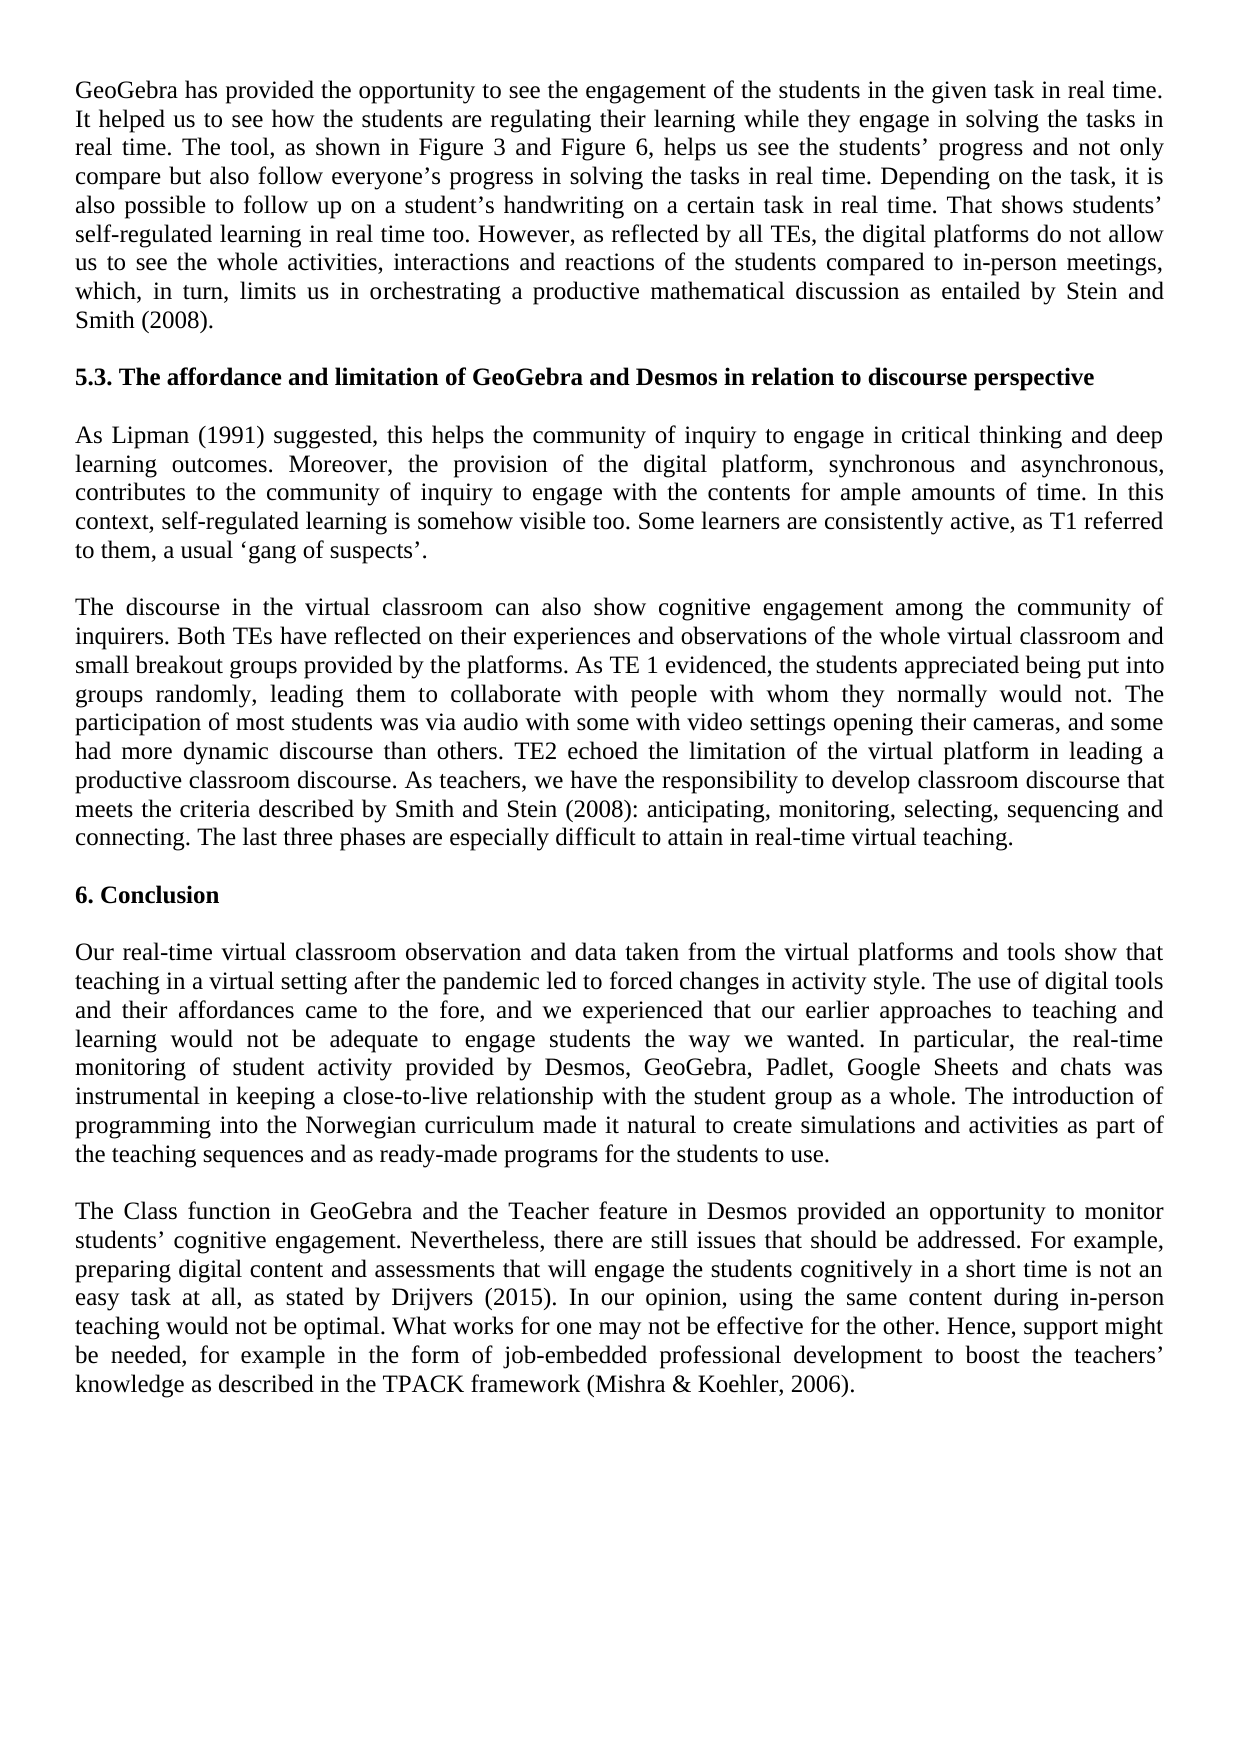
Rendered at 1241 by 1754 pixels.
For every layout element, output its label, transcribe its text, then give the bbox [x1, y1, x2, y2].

text The discourse in the virtual classroom can also show cognitive engagement among the community of inquirers. Both TEs have reflected on their experiences and observations of the whole virtual classroom and small breakout groups provided by the platforms. As TE 1 evidenced, the students appreciated being put into groups randomly, leading them to collaborate with people with whom they normally would not. The participation of most students was via audio with some with video settings opening their cameras, and some had more dynamic discourse than others. TE2 echoed the limitation of the virtual platform in leading a productive classroom discourse. As teachers, we have the responsibility to develop classroom discourse that meets the criteria described by Smith and Stein (2008): anticipating, monitoring, selecting, sequencing and connecting. The last three phases are especially difficult to attain in real-time virtual teaching. [75, 592, 1165, 851]
text As Lipman (1991) suggested, this helps the community of inquiry to engage in critical thinking and deep learning outcomes. Moreover, the provision of the digital platform, synchronous and asynchronous, contributes to the community of inquiry to engage with the contents for ample amounts of time. In this context, self-regulated learning is somehow visible too. Some learners are consistently active, as T1 referred to them, a usual ‘gang of suspects’. [75, 420, 1165, 564]
text GeoGebra has provided the opportunity to see the engagement of the students in the given task in real time. It helped us to see how the students are regulating their learning while they engage in solving the tasks in real time. The tool, as shown in Figure 3 and Figure 6, helps us see the students’ progress and not only compare but also follow everyone’s progress in solving the tasks in real time. Depending on the task, it is also possible to follow up on a student’s handwriting on a certain task in real time. That shows students’ self-regulated learning in real time too. However, as reflected by all TEs, the digital platforms do not allow us to see the whole activities, interactions and reactions of the students compared to in-person meetings, which, in turn, limits us in orchestrating a productive mathematical discussion as entailed by Stein and Smith (2008). [75, 75, 1165, 334]
text Our real-time virtual classroom observation and data taken from the virtual platforms and tools show that teaching in a virtual setting after the pandemic led to forced changes in activity style. The use of digital tools and their affordances came to the fore, and we experienced that our earlier approaches to teaching and learning would not be adequate to engage students the way we wanted. In particular, the real-time monitoring of student activity provided by Desmos, GeoGebra, Padlet, Google Sheets and chats was instrumental in keeping a close-to-live relationship with the student group as a whole. The introduction of programming into the Norwegian curriculum made it natural to create simulations and activities as part of the teaching sequences and as ready-made programs for the students to use. [75, 937, 1165, 1167]
text The Class function in GeoGebra and the Teacher feature in Desmos provided an opportunity to monitor students’ cognitive engagement. Nevertheless, there are still issues that should be addressed. For example, preparing digital content and assessments that will engage the students cognitively in a short time is not an easy task at all, as stated by Drijvers (2015). In our opinion, using the same content during in-person teaching would not be optimal. What works for one may not be effective for the other. Hence, support might be needed, for example in the form of job-embedded professional development to boost the teachers’ knowledge as described in the TPACK framework (Mishra & Koehler, 2006). [75, 1196, 1165, 1397]
text 6. Conclusion [75, 880, 1165, 909]
text 5.3. The affordance and limitation of GeoGebra and Desmos in relation to discourse perspective [75, 362, 1165, 391]
